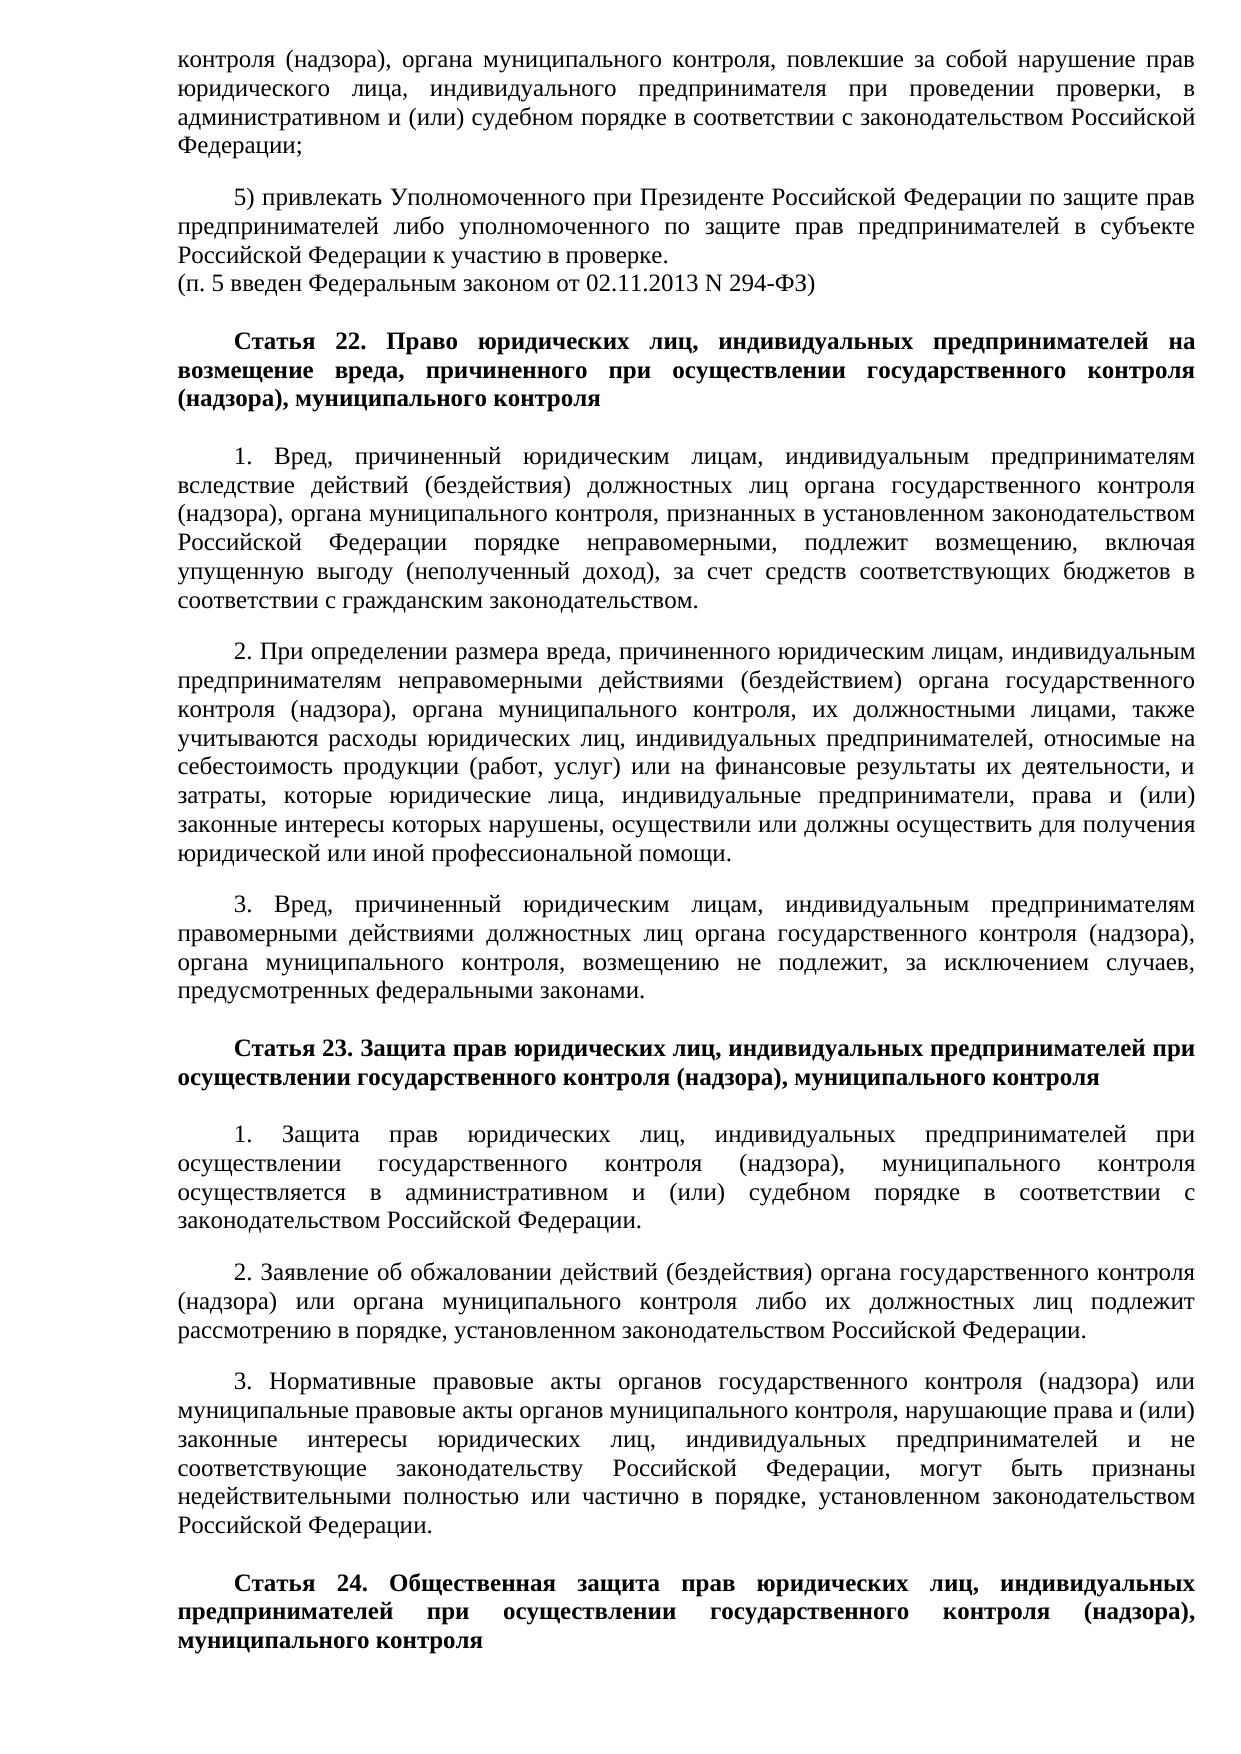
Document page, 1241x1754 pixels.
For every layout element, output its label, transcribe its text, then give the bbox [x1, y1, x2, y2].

text 2. При определении размера вреда, причиненного юридическим лицам, индивидуальным предпринимателям неправомерными действиями (бездействием) органа государственного контроля (надзора), органа муниципального контроля, их должностными лицами, также учитываются расходы юридических лиц, индивидуальных предпринимателей, относимые на себестоимость продукции (работ, услуг) или на финансовые результаты их деятельности, и затраты, которые юридические лица, индивидуальные предприниматели, права и (или) законные интересы которых нарушены, осуществили или должны осуществить для получения юридической или иной профессиональной помощи. [177, 636, 1196, 866]
text 3. Вред, причиненный юридическим лицам, индивидуальным предпринимателям правомерными действиями должностных лиц органа государственного контроля (надзора), органа муниципального контроля, возмещению не подлежит, за исключением случаев, предусмотренных федеральными законами. [177, 889, 1196, 1004]
text 3. Нормативные правовые акты органов государственного контроля (надзора) или муниципальные правовые акты органов муниципального контроля, нарушающие права и (или) законные интересы юридических лиц, индивидуальных предпринимателей и не соответствующие законодательству Российской Федерации, могут быть признаны недействительными полностью или частично в порядке, установленном законодательством Российской Федерации. [177, 1366, 1196, 1539]
text 1. Вред, причиненный юридическим лицам, индивидуальным предпринимателям вследствие действий (бездействия) должностных лиц органа государственного контроля (надзора), органа муниципального контроля, признанных в установленном законодательством Российской Федерации порядке неправомерными, подлежит возмещению, включая упущенную выгоду (неполученный доход), за счет средств соответствующих бюджетов в соответствии с гражданским законодательством. [177, 441, 1196, 613]
text 2. Заявление об обжаловании действий (бездействия) органа государственного контроля (надзора) или органа муниципального контроля либо их должностных лиц подлежит рассмотрению в порядке, установленном законодательством Российской Федерации. [177, 1257, 1196, 1343]
title Статья 22. Право юридических лиц, индивидуальных предпринимателей на возмещение вреда, причиненного при осуществлении государственного контроля (надзора), муниципального контроля [177, 326, 1196, 412]
title Статья 24. Общественная защита прав юридических лиц, индивидуальных предпринимателей при осуществлении государственного контроля (надзора), муниципального контроля [177, 1568, 1196, 1654]
text (п. 5 введен Федеральным законом от 02.11.2013 N 294-ФЗ) [177, 268, 1196, 297]
title Статья 23. Защита прав юридических лиц, индивидуальных предпринимателей при осуществлении государственного контроля (надзора), муниципального контроля [177, 1033, 1196, 1091]
text 1. Защита прав юридических лиц, индивидуальных предпринимателей при осуществлении государственного контроля (надзора), муниципального контроля осуществляется в административном и (или) судебном порядке в соответствии с законодательством Российской Федерации. [177, 1119, 1196, 1234]
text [177, 44, 1196, 159]
text 5) привлекать Уполномоченного при Президенте Российской Федерации по защите прав предпринимателей либо уполномоченного по защите прав предпринимателей в субъекте Российской Федерации к участию в проверке. [177, 182, 1196, 268]
